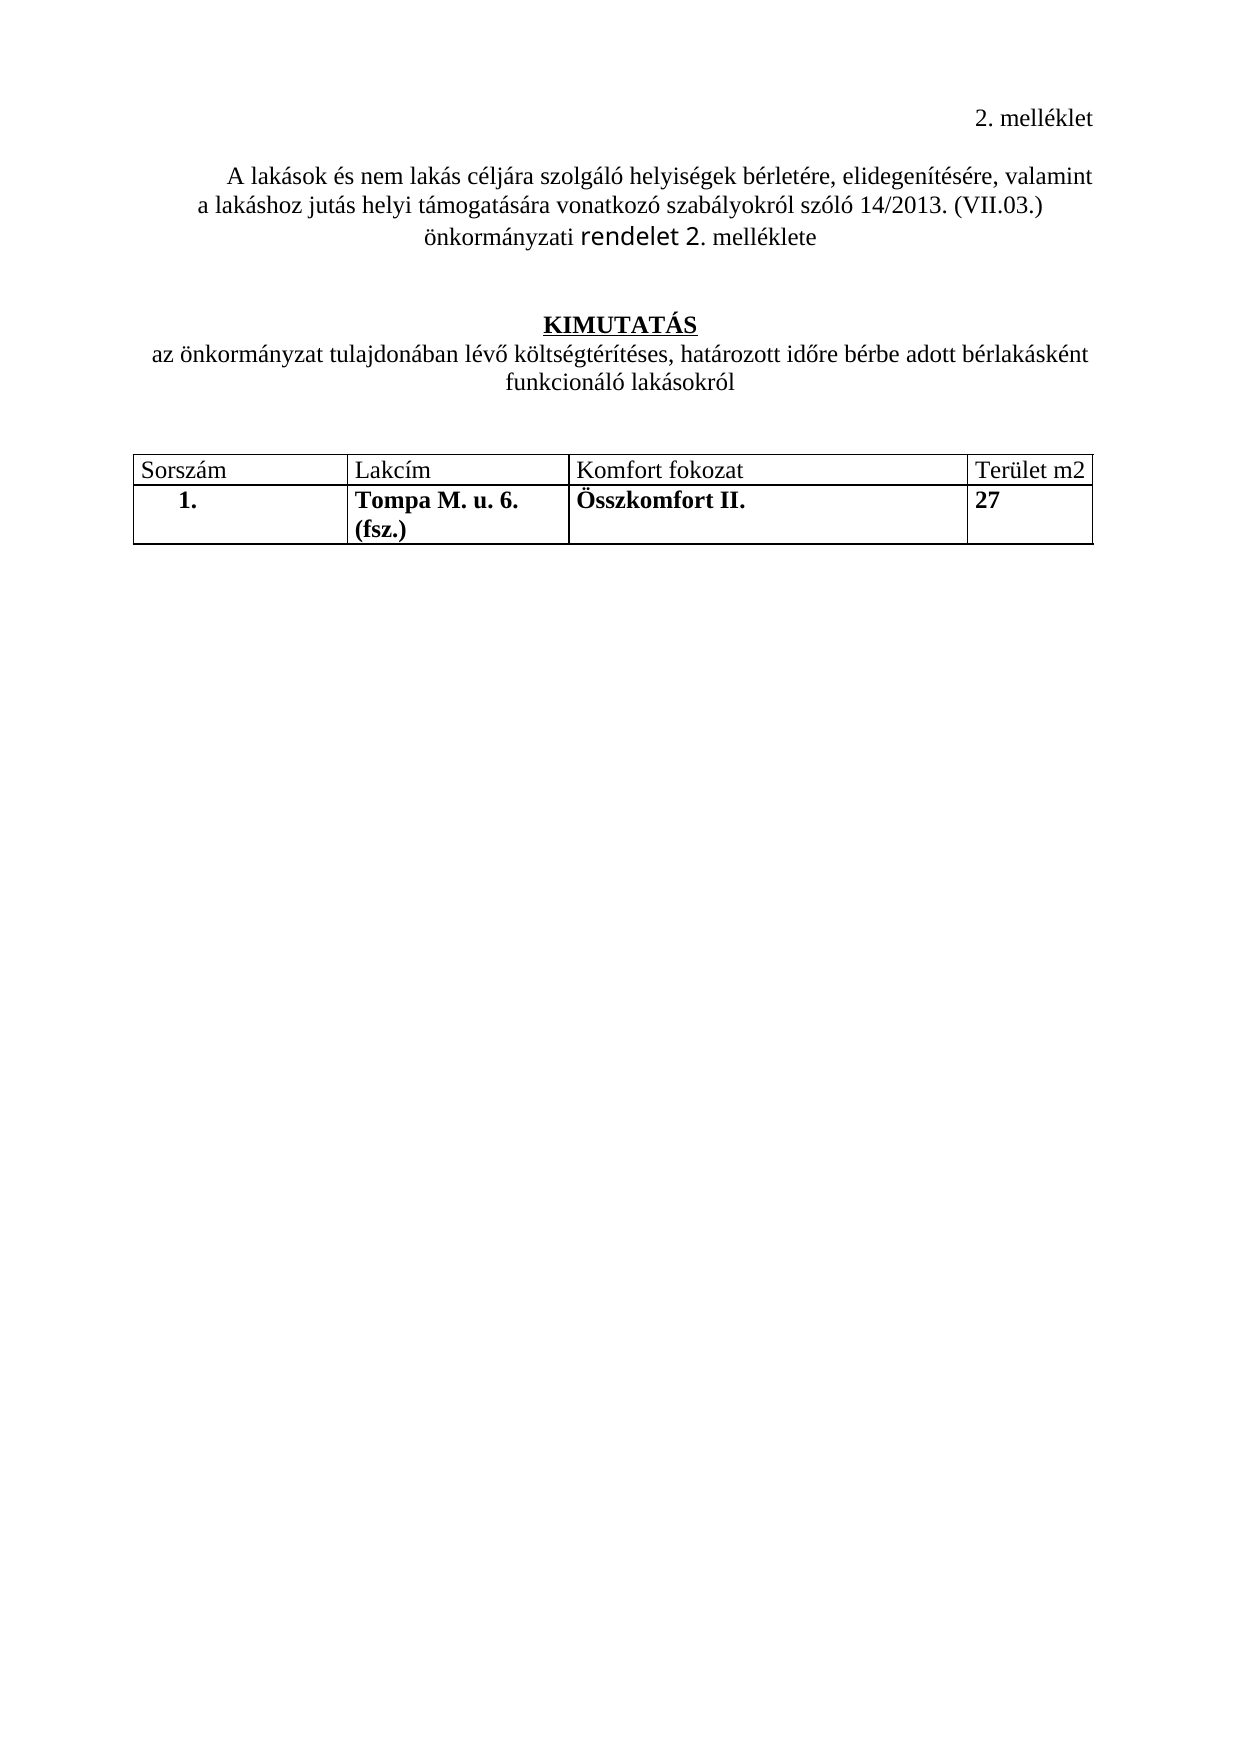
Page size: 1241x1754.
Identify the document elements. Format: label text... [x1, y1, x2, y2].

table_cell 27 [968, 486, 1092, 543]
text 2. melléklet [148, 103, 1093, 132]
title az önkormányzat tulajdonában lévő költségtérítéses, határozott időre bérbe adott bérlakásként funkcionáló lakásokról [148, 339, 1093, 396]
table_header Sorszám [134, 455, 347, 484]
text A lakások és nem lakás céljára szolgáló helyiségek bérletére, elidegenítésére, valamint [148, 161, 1093, 190]
table_cell Összkomfort II. [570, 486, 967, 543]
table_header Lakcím [348, 455, 568, 484]
table_header Komfort fokozat [570, 455, 967, 484]
table_cell [134, 486, 347, 543]
table_header Terület m2 [968, 455, 1092, 484]
table_cell Tompa M. u. 6. (fsz.) [348, 486, 568, 543]
title KIMUTATÁS [148, 310, 1093, 339]
text a lakáshoz jutás helyi támogatására vonatkozó szabályokról szóló 14/2013. (VII.03.) önkormányzati rendelet 2. melléklete [148, 190, 1093, 252]
